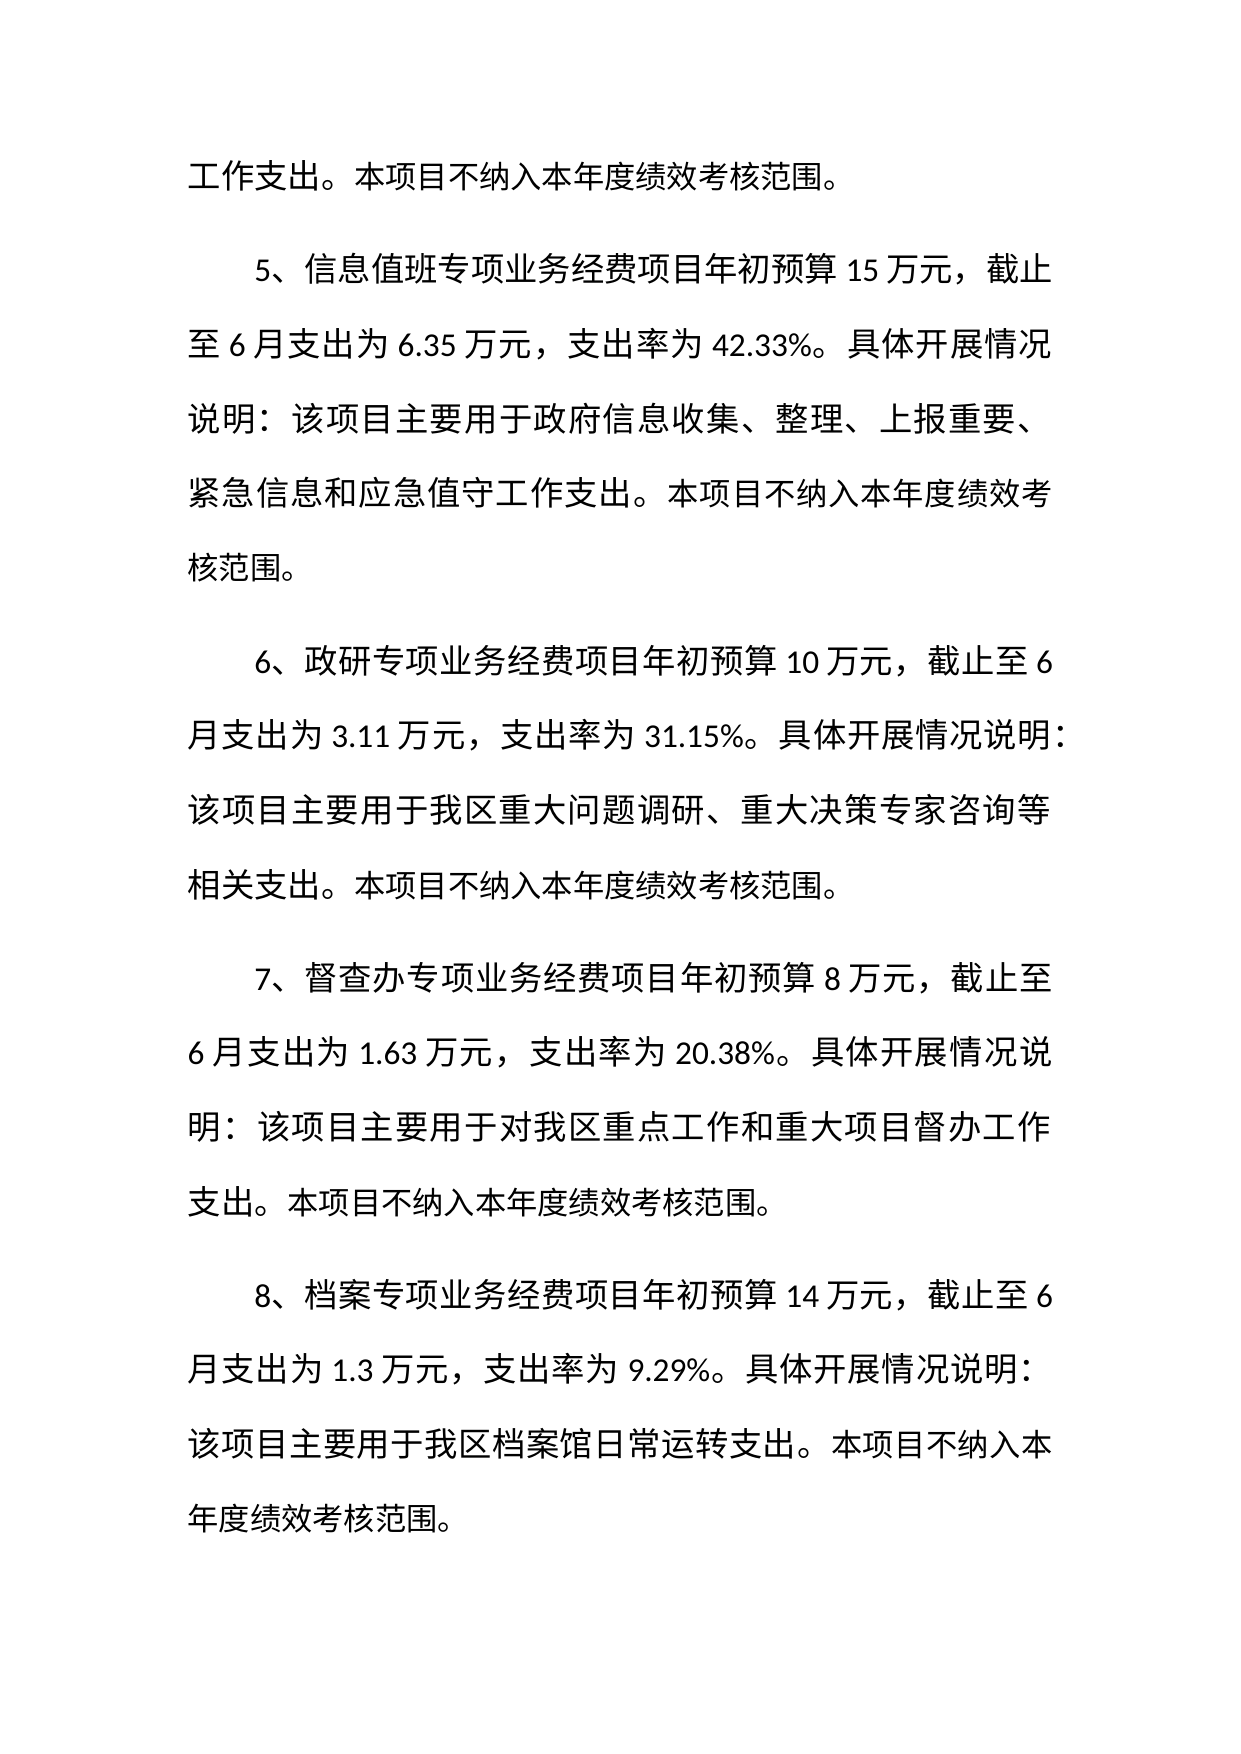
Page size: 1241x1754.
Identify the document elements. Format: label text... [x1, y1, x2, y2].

list 档案专项业务经费项目年初预算14万元，截止至6月支出为1.3万元，支出率为9.29%。具体开展情况说明：该项目主要用于我区档案馆日常运转支出。本项目不纳入本年度绩效考核范围。 [187, 1260, 1053, 1549]
list 政研专项业务经费项目年初预算10万元，截止至6月支出为3.11万元，支出率为31.15%。具体开展情况说明：该项目主要用于我区重大问题调研、重大决策专家咨询等相关支出。本项目不纳入本年度绩效考核范围。 [187, 626, 1053, 915]
list 信息值班专项业务经费项目年初预算15万元，截止至6月支出为6.35万元，支出率为42.33%。具体开展情况说明：该项目主要用于政府信息收集、整理、上报重要、紧急信息和应急值守工作支出。本项目不纳入本年度绩效考核范围。 [187, 235, 1053, 598]
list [187, 142, 1053, 207]
list 督查办专项业务经费项目年初预算8万元，截止至6月支出为1.63万元，支出率为20.38%。具体开展情况说明：该项目主要用于对我区重点工作和重大项目督办工作支出。本项目不纳入本年度绩效考核范围。 [187, 943, 1053, 1232]
